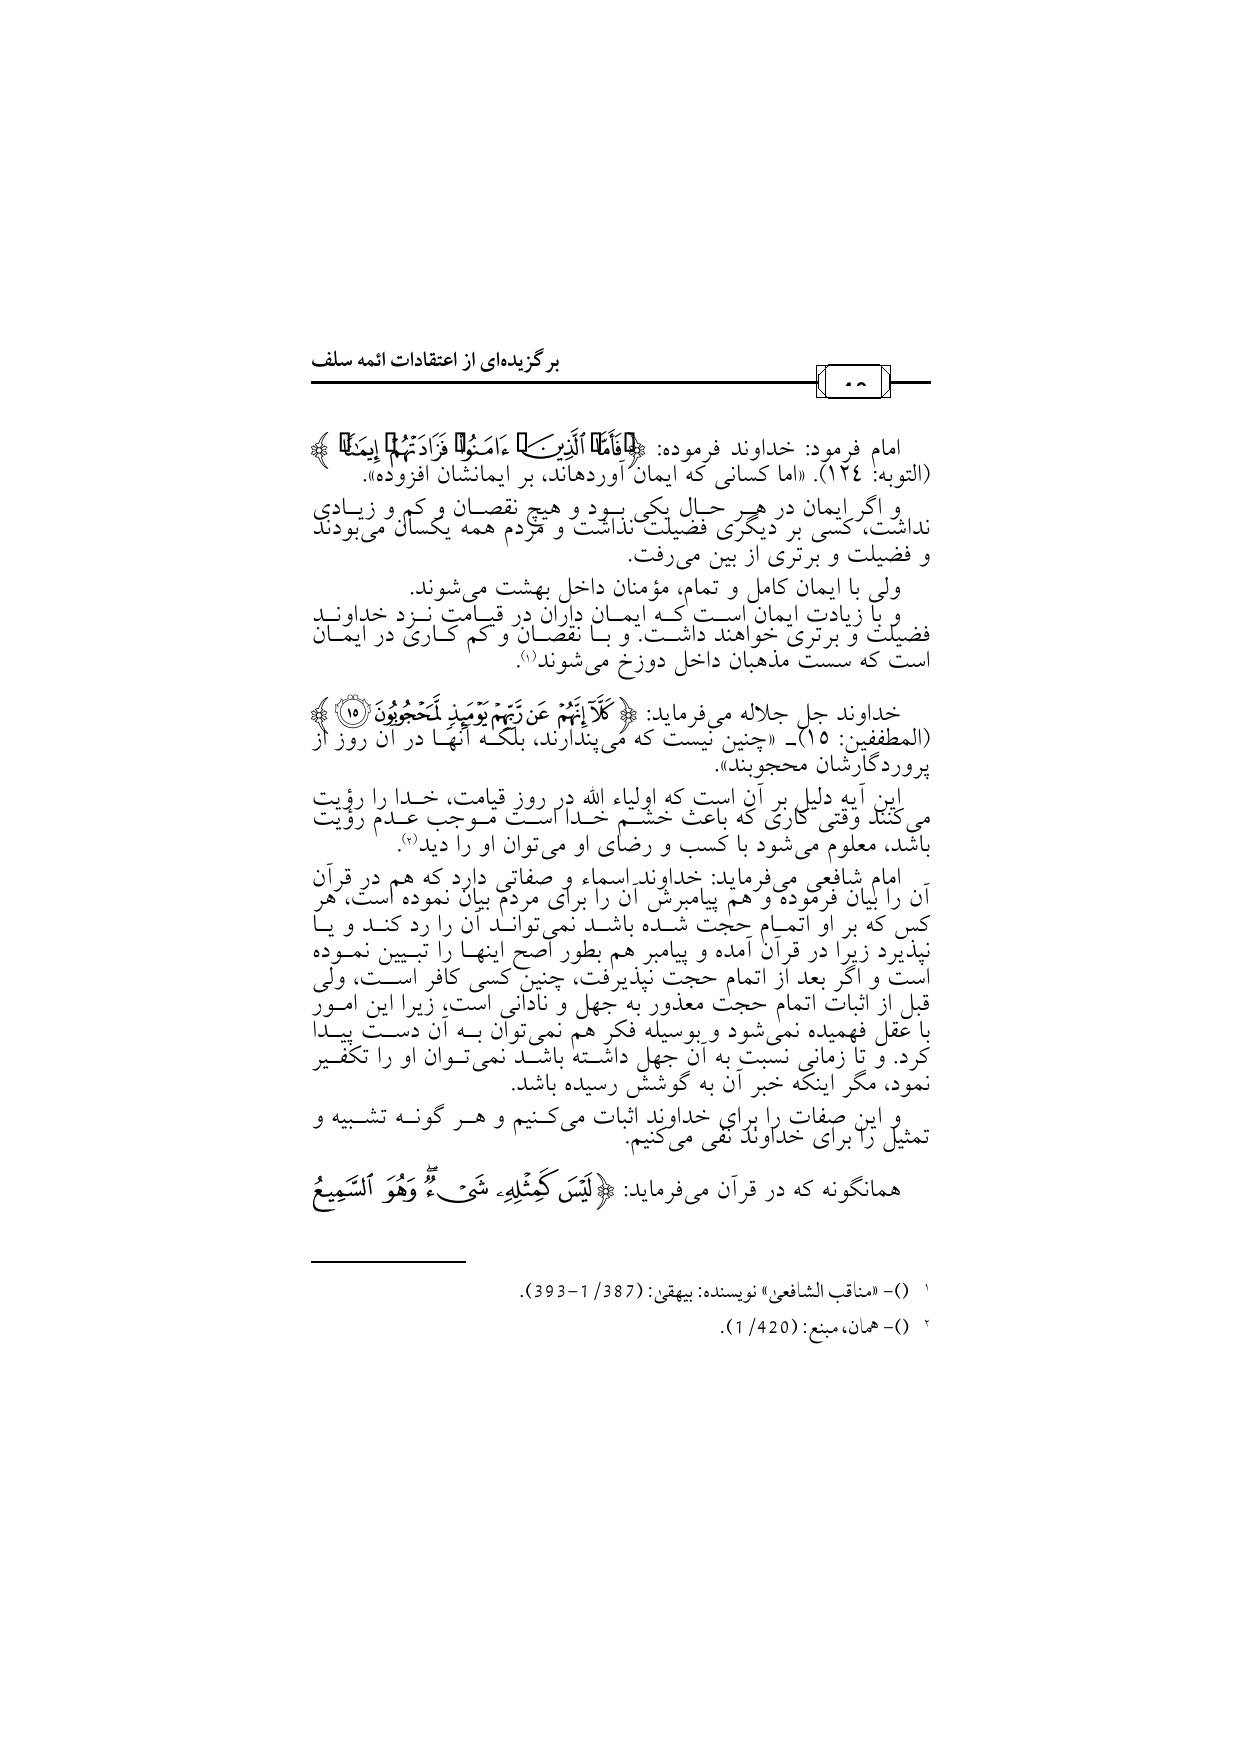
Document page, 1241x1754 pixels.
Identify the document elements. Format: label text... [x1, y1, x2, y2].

text این آیه دلیل بر آن است که اولیاء الله در روز قیامت، خدا را رؤیت می‌کنند وقتی کاری که باعث خشم خدا است موجب عدم رؤیت باشد، معلوم می‌شود با کسب و رضای او می‌توان او را دید(). [311, 783, 929, 863]
text خداوند جل جلاله می‌فرماید: ﮋ ﮄ ﮅ ﮆ ﮇ ﮈ ﮉ ﮊ ﮊ (المطففین: 15). «چنين نيست كه مي‌پندارند، بلكه آنها در آن روز از پروردگارشان محجوبند».‌ [311, 680, 929, 783]
text امام شافعی می‌فرماید: خداوند اسماء و صفاتی دارد که هم در قرآن آن را بیان فرموده و هم پیامبرش آن را برای مردم بیان نموده است، هر کس که بر او اتمام حجت شده باشد نمی‌تواند آن را رد کند و یا نپذیرد زیرا در قرآن آمده و پیامبر هم بطور اصح اینها را تبیین نموده است و اگر بعد از اتمام حجت نپذیرفت، چنین کسی کافر است، ولی قبل از اثبات اتمام حجت معذور به جهل و نادانی است، زیرا این امور با عقل فهمیده نمی‌شود و بوسیله فکر هم نمی‌توان به آن دست پیدا کرد. و تا زمانی نسبت به آن جهل داشته باشد نمی‌توان او را تکفیر نمود، مگر اینکه خبر آن به گوشش رسیده باشد. [311, 863, 929, 1102]
text همانگونه که در قرآن می‌فرماید: ﮋ ﭡ ﭢ ﭣﭤ ﭥ ﭦ ﭧ ﭨ ﮊ (). (الشوری: 11). [311, 1155, 929, 1206]
text امام فرمود: خداوند فرموده: ﮋ ﭯ ﭰ ﭱ ﭲ ﭳ ﮊ (التوبه: 124). «اما كسانى كه ايمان آورده‏اند، بر ايمانشان افزوده». [311, 414, 929, 493]
text و با زیادت ایمان است که ایمان داران در قیامت نزد خداوند فضیلت و برتری خواهند داشت. و با نقصان و کم کاری در ایمان است که سست مذهبان داخل دوزخ می‌شوند(). [311, 600, 929, 680]
text ولی با ایمان کامل و تمام، مؤمنان داخل بهشت می‌شوند. [311, 573, 929, 600]
text و اگر ایمان در هر حال یکی بود و هیچ نقصان و کم و زیادی نداشت، کسی بر دیگری فضیلت نداشت و مردم همه یکسان می‌بودند و فضیلت و برتری از بین می‌رفت. [311, 493, 929, 573]
text و این صفات را برای خداوند اثبات می‌کنیم و هر گونه تشبیه و تمثیل را برای خداوند نفی می‌کنیم. [311, 1102, 929, 1155]
